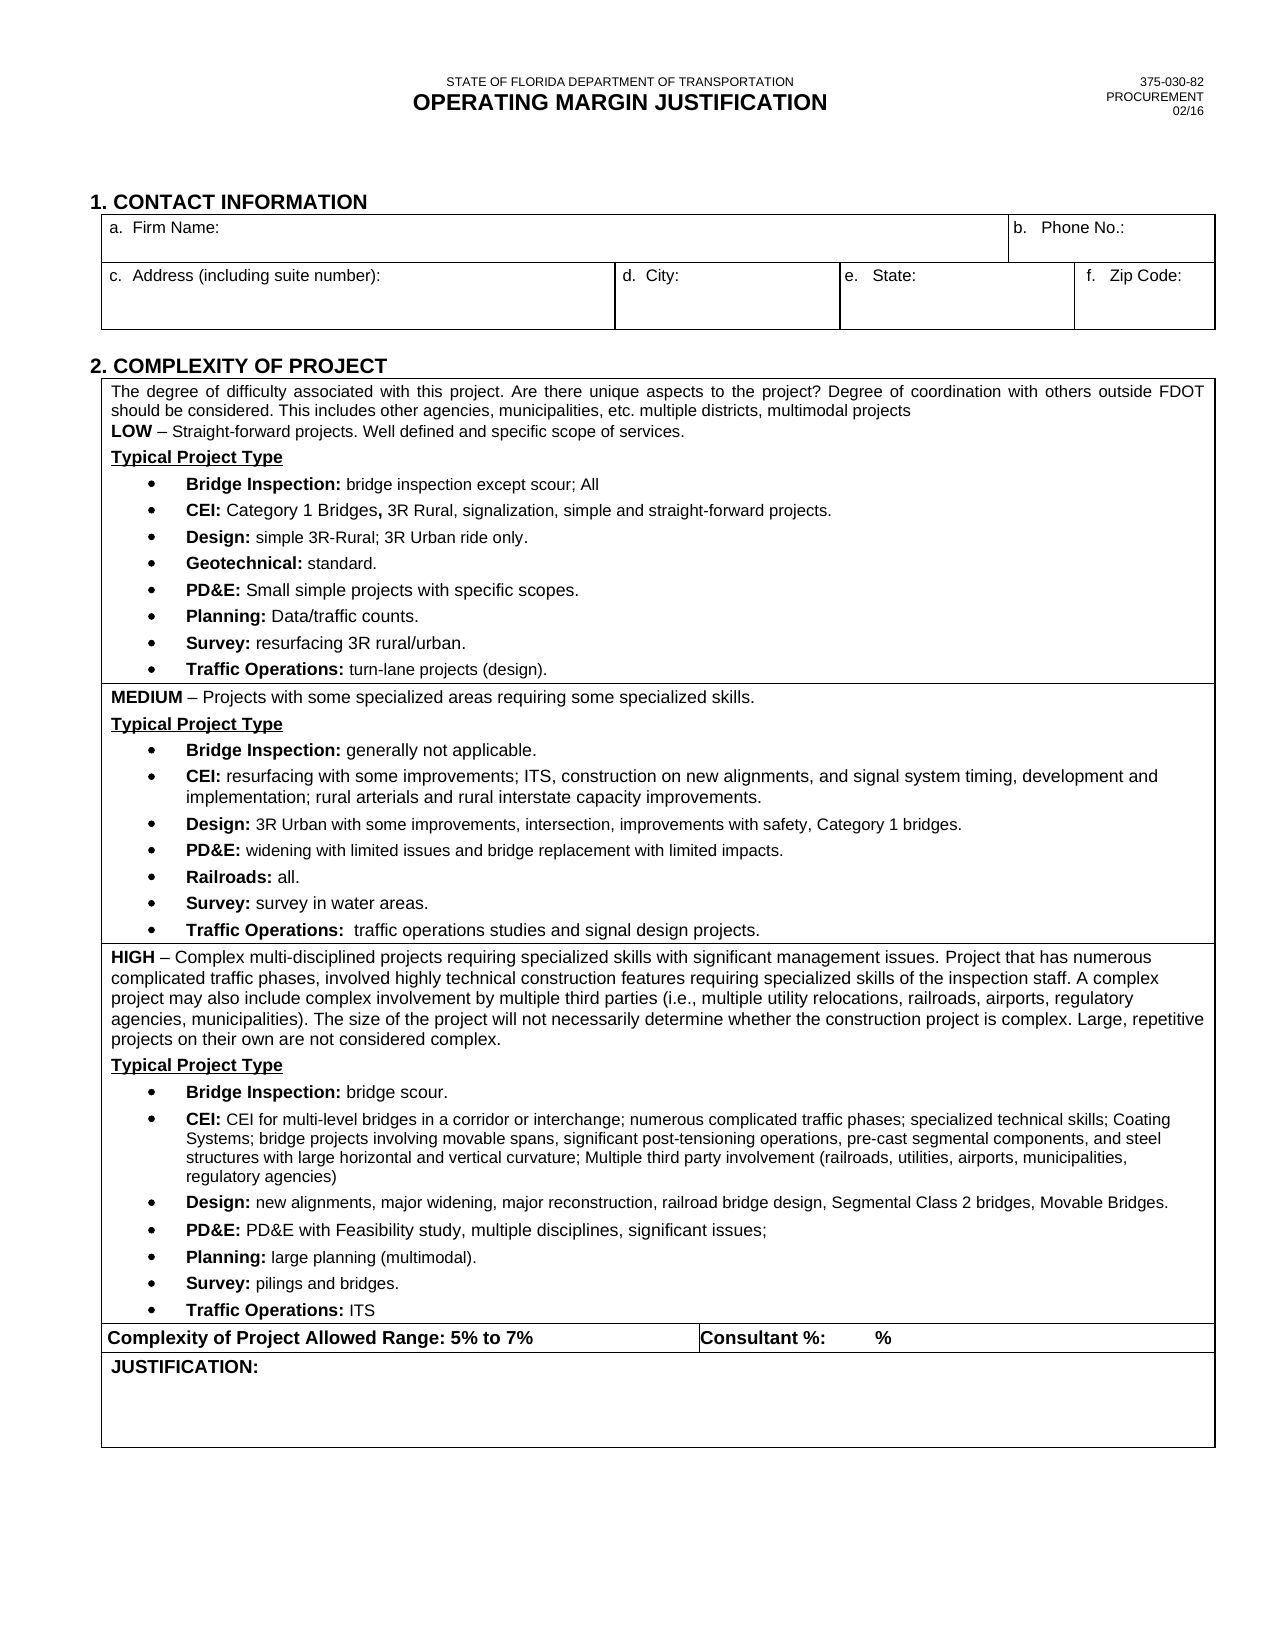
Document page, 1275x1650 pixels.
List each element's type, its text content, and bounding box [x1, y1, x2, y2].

table_cell MEDIUM – Projects with some specialized areas requiring some specialized skills. [102, 684, 1214, 710]
table_cell CEI: CEI for multi-level bridges in a corridor or interchange; numerous complicated traffic phases; specialized technical skills; Coating Systems; bridge projects involving movable spans, significant post-tensioning operations, pre-cast segmental components, and steel structures with large horizontal and vertical curvature; Multiple third party involvement (railroads, utilities, airports, municipalities, regulatory agencies) [102, 1105, 1214, 1189]
text 1. CONTACT INFORMATION [90, 190, 1200, 214]
table_cell State: [841, 263, 1074, 329]
table_cell Survey: survey in water areas. [102, 890, 1214, 916]
table_cell Traffic Operations: turn-lane projects (design). [102, 656, 1214, 683]
table_cell CEI: Category 1 Bridges, 3R Rural, signalization, simple and straight-forward projects. [102, 497, 1214, 523]
table_cell PD&E: PD&E with Feasibility study, multiple disciplines, significant issues; [102, 1216, 1214, 1243]
table_cell Design: simple 3R-Rural; 3R Urban ride only. [102, 523, 1214, 550]
table_header Firm Name: [102, 215, 1008, 262]
table_cell Planning: Data/traffic counts. [102, 603, 1214, 629]
table_cell Traffic Operations: traffic operations studies and signal design projects. [102, 916, 1214, 943]
table_cell Traffic Operations: ITS [102, 1297, 1214, 1323]
table_cell Design: 3R Urban with some improvements, intersection, improvements with safety, Category 1 bridges. [102, 810, 1214, 837]
table_cell PD&E: Small simple projects with specific scopes. [102, 576, 1214, 603]
table_cell HIGH – Complex multi-disciplined projects requiring specialized skills with significant management issues. Project that has numerous complicated traffic phases, involved highly technical construction features requiring specialized skills of the inspection staff. A complex project may also include complex involvement by multiple third parties (i.e., multiple utility relocations, railroads, airports, regulatory agencies, municipalities). The size of the project will not necessarily determine whether the construction project is complex. Large, repetitive projects on their own are not considered complex. [102, 944, 1214, 1052]
table_cell Design: new alignments, major widening, major reconstruction, railroad bridge design, Segmental Class 2 bridges, Movable Bridges. [102, 1189, 1214, 1216]
table_cell Bridge Inspection: generally not applicable. [102, 737, 1214, 763]
table_cell PD&E: widening with limited issues and bridge replacement with limited impacts. [102, 837, 1214, 863]
table_cell Address (including suite number): [102, 263, 614, 329]
table_cell Bridge Inspection: bridge inspection except scour; All [102, 470, 1214, 497]
table_cell Typical Project Type [102, 710, 1214, 737]
table_cell City: [616, 263, 839, 329]
table_header Phone No.: [1009, 215, 1214, 262]
table_cell Complexity of Project Allowed Range: 5% to 7% [102, 1324, 699, 1352]
table_cell f. Zip Code: [1075, 263, 1214, 329]
table_cell Survey: pilings and bridges. [102, 1270, 1214, 1297]
text 2. COMPLEXITY OF PROJECT [90, 330, 1200, 378]
table_header The degree of difficulty associated with this project. Are there unique aspects to the project? Degree of coordination with others outside FDOT should be considered. This includes other agencies, municipalities, etc. multiple districts, multimodal projects LOW – Straight-forward projects. Well defined and specific scope of services. [102, 379, 1214, 444]
table_cell Survey: resurfacing 3R rural/urban. [102, 630, 1214, 656]
table_cell Typical Project Type [102, 444, 1214, 470]
table_cell JUSTIFICATION: [102, 1353, 1214, 1447]
table_cell Consultant %: % [700, 1324, 1214, 1352]
table_cell CEI: resurfacing with some improvements; ITS, construction on new alignments, and signal system timing, development and implementation; rural arterials and rural interstate capacity improvements. [102, 763, 1214, 810]
table_cell Railroads: all. [102, 863, 1214, 890]
table_cell Typical Project Type [102, 1052, 1214, 1079]
table_cell Geotechnical: standard. [102, 550, 1214, 576]
table_cell Bridge Inspection: bridge scour. [102, 1079, 1214, 1105]
table_cell Planning: large planning (multimodal). [102, 1244, 1214, 1270]
